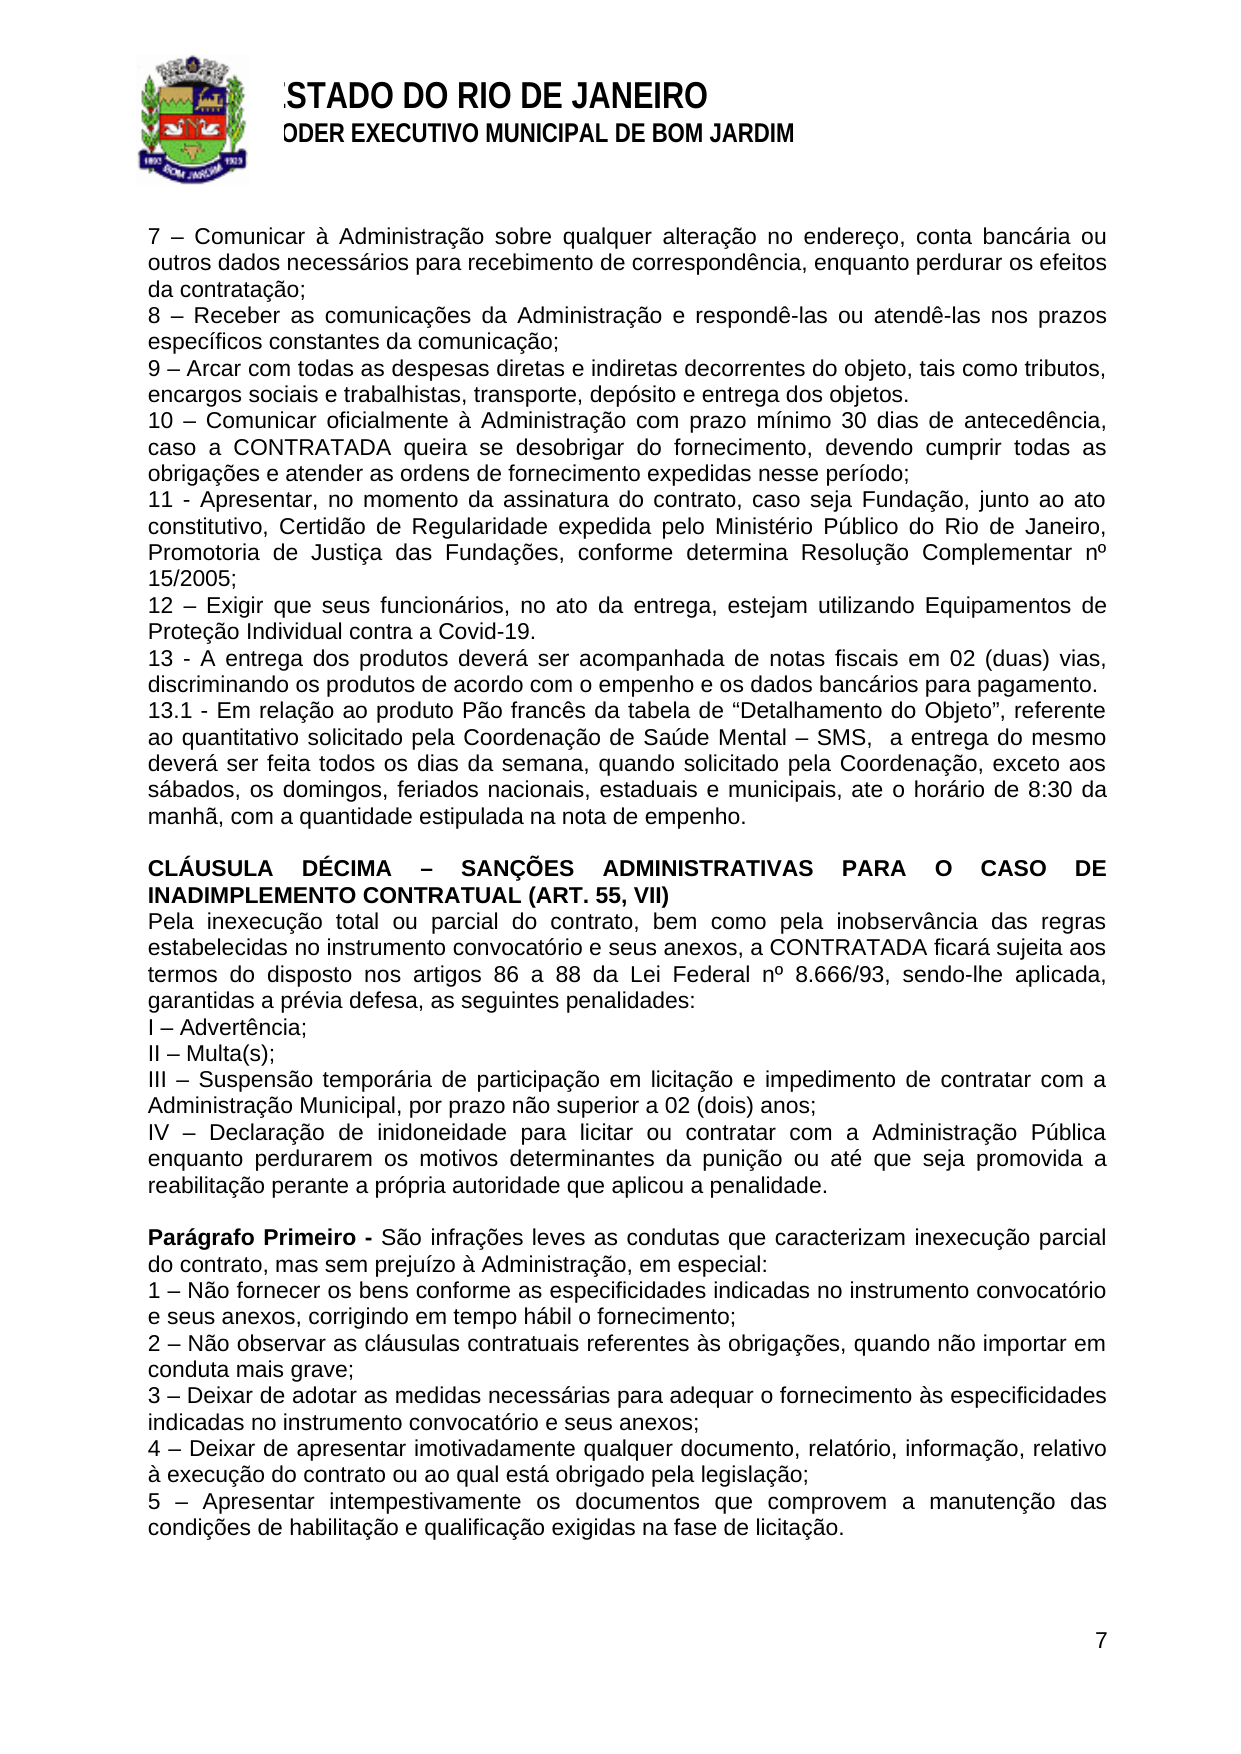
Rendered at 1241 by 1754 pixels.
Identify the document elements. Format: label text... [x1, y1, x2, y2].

text 11 - Apresentar, no momento da assinatura do contrato, caso seja Fundação, junto ao ato constitutivo, Certidão de Regularidade expedida pelo Ministério Público do Rio de Janeiro, Promotoria de Justiça das Fundações, conforme determina Resolução Complementar nº 15/2005; [148, 486, 1107, 592]
text IV – Declaração de inidoneidade para licitar ou contratar com a Administração Pública enquanto perdurarem os motivos determinantes da punição ou até que seja promovida a reabilitação perante a própria autoridade que aplicou a penalidade. [148, 1119, 1107, 1198]
text 12 – Exigir que seus funcionários, no ato da entrega, estejam utilizando Equipamentos de Proteção Individual contra a Covid-19. [148, 592, 1107, 644]
text 5 – Apresentar intempestivamente os documentos que comprovem a manutenção das condições de habilitação e qualificação exigidas na fase de licitação. [148, 1488, 1107, 1541]
text CLÁUSULA DÉCIMA – SANÇÕES ADMINISTRATIVAS PARA O CASO DE INADIMPLEMENTO CONTRATUAL (ART. 55, VII) [148, 855, 1107, 908]
text Parágrafo Primeiro - São infrações leves as condutas que caracterizam inexecução parcial do contrato, mas sem prejuízo à Administração, em especial: [148, 1224, 1107, 1277]
text II – Multa(s); [148, 1040, 1107, 1066]
text 8 – Receber as comunicações da Administração e respondê-las ou atendê-las nos prazos específicos constantes da comunicação; [148, 302, 1107, 354]
text 9 – Arcar com todas as despesas diretas e indiretas decorrentes do objeto, tais como tributos, encargos sociais e trabalhistas, transporte, depósito e entrega dos objetos. [148, 354, 1107, 407]
text 13.1 - Em relação ao produto Pão francês da tabela de “Detalhamento do Objeto”, referente ao quantitativo solicitado pela Coordenação de Saúde Mental – SMS, a entrega do mesmo deverá ser feita todos os dias da semana, quando solicitado pela Coordenação, exceto aos sábados, os domingos, feriados nacionais, estaduais e municipais, ate o horário de 8:30 da manhã, com a quantidade estipulada na nota de empenho. [148, 697, 1107, 829]
text III – Suspensão temporária de participação em licitação e impedimento de contratar com a Administração Municipal, por prazo não superior a 02 (dois) anos; [148, 1066, 1107, 1119]
text 10 – Comunicar oficialmente à Administração com prazo mínimo 30 dias de antecedência, caso a CONTRATADA queira se desobrigar do fornecimento, devendo cumprir todas as obrigações e atender as ordens de fornecimento expedidas nesse período; [148, 407, 1107, 486]
text 7 – Comunicar à Administração sobre qualquer alteração no endereço, conta bancária ou outros dados necessários para recebimento de correspondência, enquanto perdurar os efeitos da contratação; [148, 201, 1107, 302]
text I – Advertência; [148, 1013, 1107, 1040]
text 4 – Deixar de apresentar imotivadamente qualquer documento, relatório, informação, relativo à execução do contrato ou ao qual está obrigado pela legislação; [148, 1435, 1107, 1488]
text 1 – Não fornecer os bens conforme as especificidades indicadas no instrumento convocatório e seus anexos, corrigindo em tempo hábil o fornecimento; [148, 1277, 1107, 1330]
text Pela inexecução total ou parcial do contrato, bem como pela inobservância das regras estabelecidas no instrumento convocatório e seus anexos, a CONTRATADA ficará sujeita aos termos do disposto nos artigos 86 a 88 da Lei Federal nº 8.666/93, sendo-lhe aplicada, garantidas a prévia defesa, as seguintes penalidades: [148, 908, 1107, 1013]
text 13 - A entrega dos produtos deverá ser acompanhada de notas fiscais em 02 (duas) vias, discriminando os produtos de acordo com o empenho e os dados bancários para pagamento. [148, 644, 1107, 697]
text 2 – Não observar as cláusulas contratuais referentes às obrigações, quando não importar em conduta mais grave; [148, 1330, 1107, 1382]
text 3 – Deixar de adotar as medidas necessárias para adequar o fornecimento às especificidades indicadas no instrumento convocatório e seus anexos; [148, 1382, 1107, 1435]
